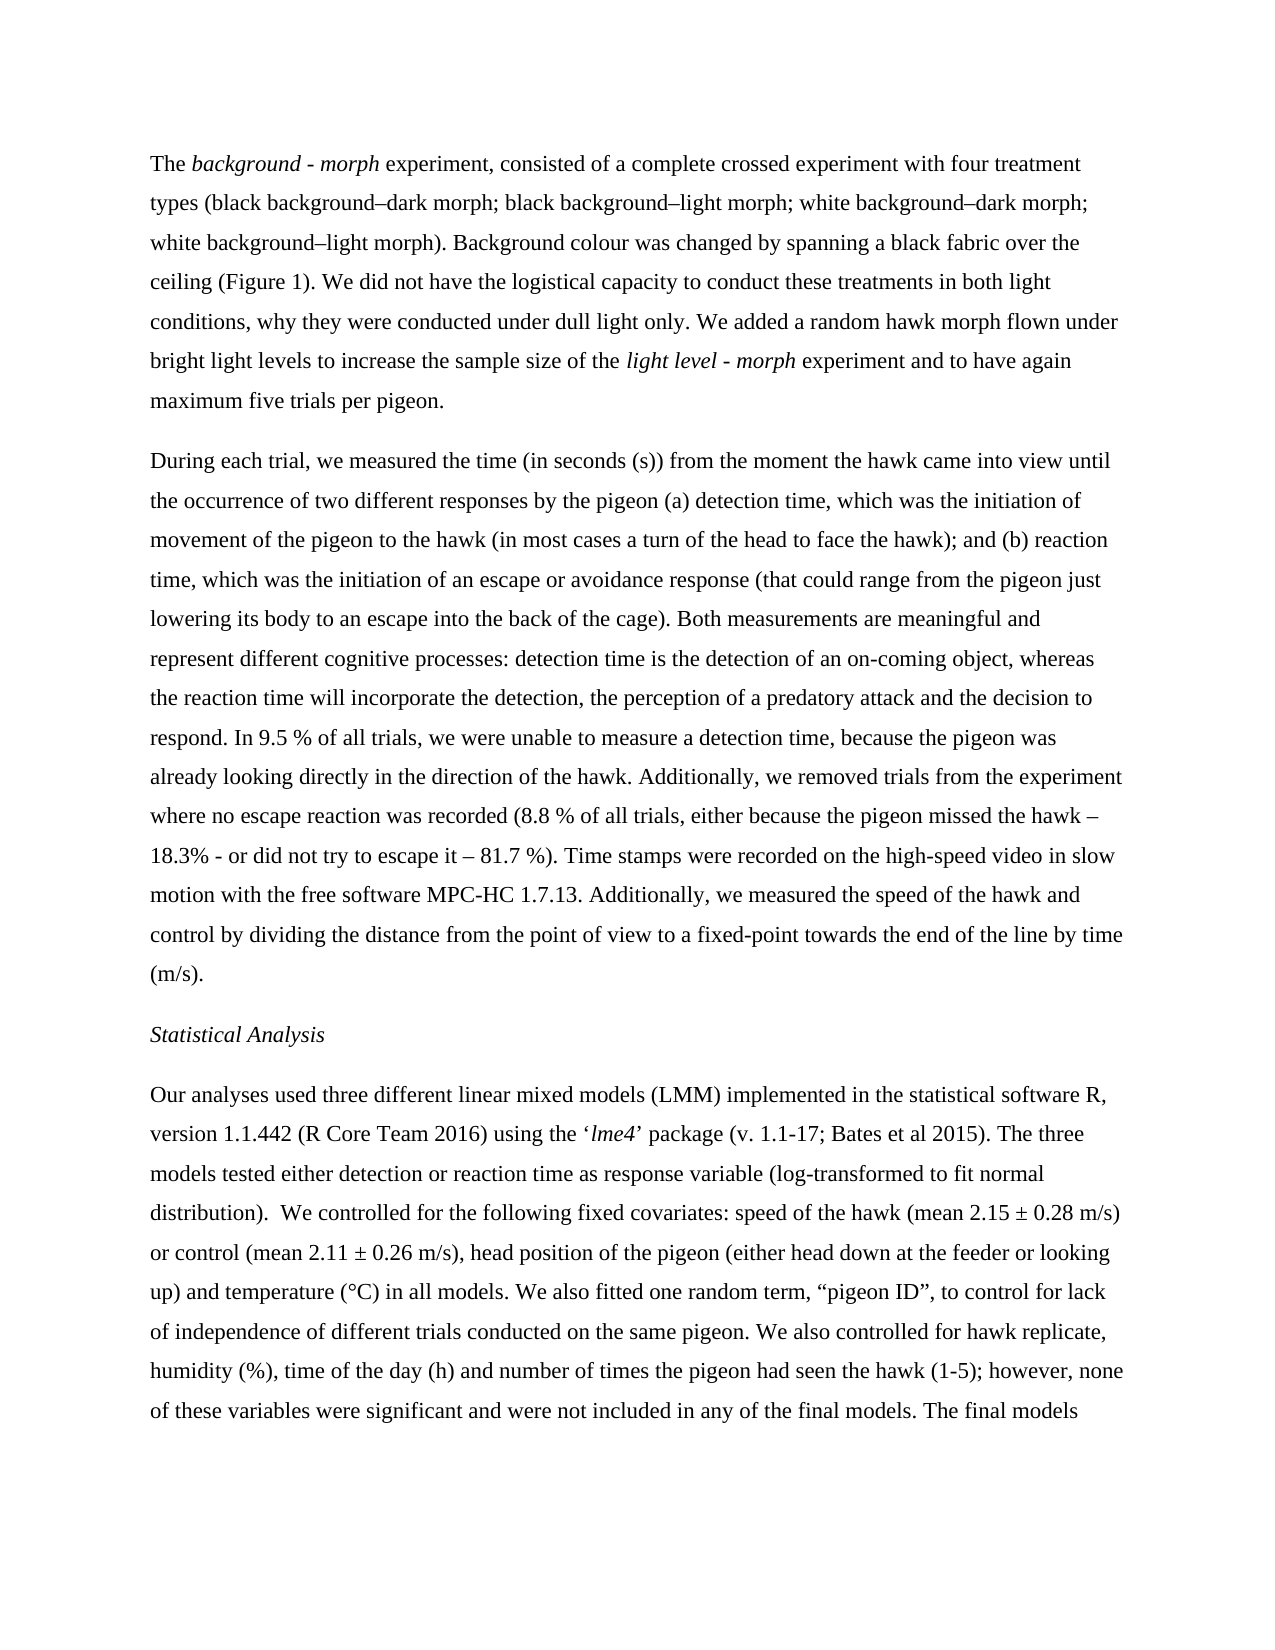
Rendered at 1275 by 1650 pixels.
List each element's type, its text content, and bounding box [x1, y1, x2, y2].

text During each trial, we measured the time (in seconds (s)) from the moment the hawk came into view until the occurrence of two different responses by the pigeon (a) detection time, which was the initiation of movement of the pigeon to the hawk (in most cases a turn of the head to face the hawk); and (b) reaction time, which was the initiation of an escape or avoidance response (that could range from the pigeon just lowering its body to an escape into the back of the cage). Both measurements are meaningful and represent different cognitive processes: detection time is the detection of an on-coming object, whereas the reaction time will incorporate the detection, the perception of a predatory attack and the decision to respond. In 9.5 % of all trials, we were unable to measure a detection time, because the pigeon was already looking directly in the direction of the hawk. Additionally, we removed trials from the experiment where no escape reaction was recorded (8.8 % of all trials, either because the pigeon missed the hawk – 18.3% - or did not try to escape it – 81.7 %). Time stamps were recorded on the high-speed video in slow motion with the free software MPC-HC 1.7.13. Additionally, we measured the speed of the hawk and control by dividing the distance from the point of view to a fixed-point towards the end of the line by time (m/s). [150, 447, 1125, 987]
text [150, 1081, 1125, 1423]
text Statistical Analysis [150, 1021, 1125, 1047]
text The background - morph experiment, consisted of a complete crossed experiment with four treatment types (black background–dark morph; black background–light morph; white background–dark morph; white background–light morph). Background colour was changed by spanning a black fabric over the ceiling (Figure 1). We did not have the logistical capacity to conduct these treatments in both light conditions, why they were conducted under dull light only. We added a random hawk morph flown under bright light levels to increase the sample size of the light level - morph experiment and to have again maximum five trials per pigeon. [150, 150, 1125, 413]
